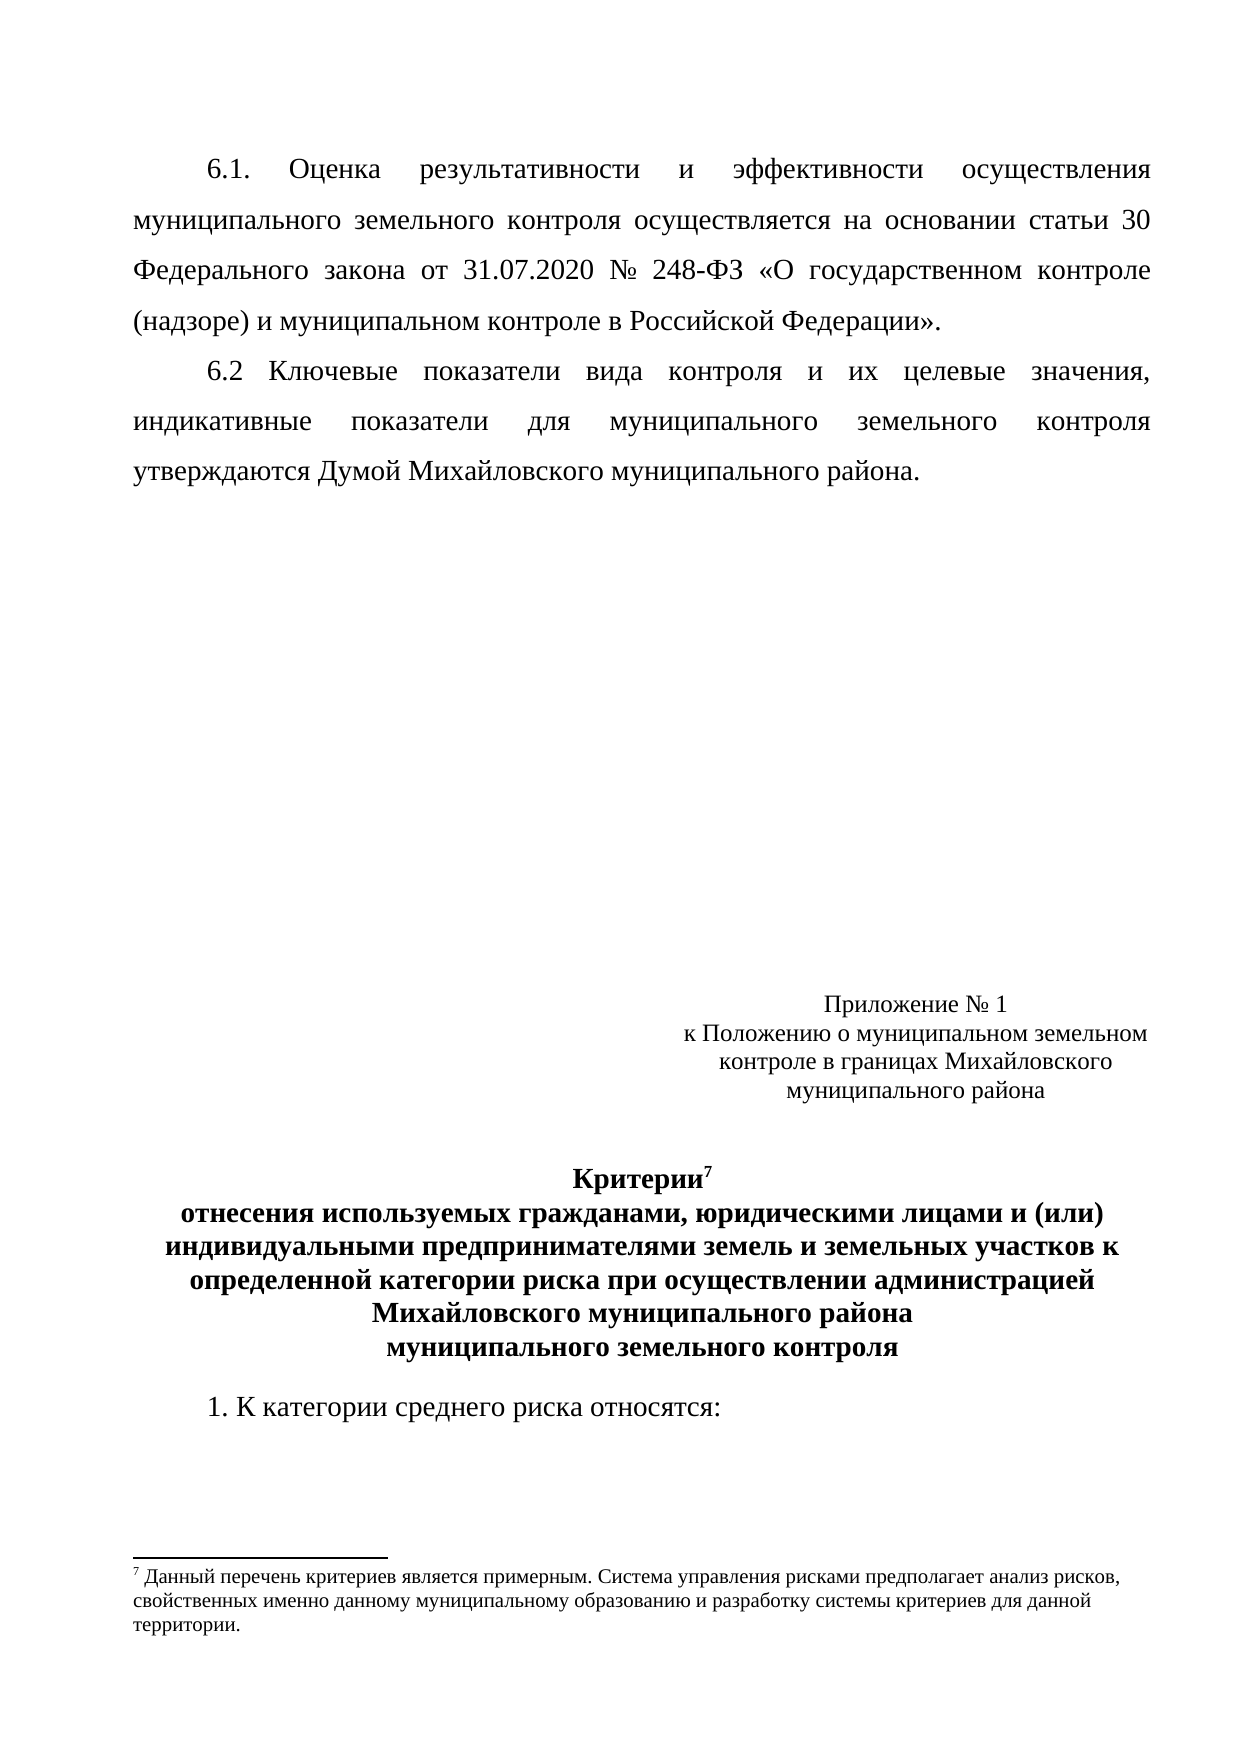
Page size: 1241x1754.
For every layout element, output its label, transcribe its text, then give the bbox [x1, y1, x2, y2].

text Приложение № 1 [680, 989, 1152, 1018]
text 6.2 Ключевые показатели вида контроля и их целевые значения, индикативные показатели для муниципального земельного контроля утверждаются Думой Михайловского муниципального района. [133, 353, 1152, 487]
title отнесения используемых гражданами, юридическими лицами и (или) индивидуальными предпринимателями земель и земельных участков к определенной категории риска при осуществлении администрацией Михайловского муниципального района [133, 1195, 1152, 1329]
text к Положению о муниципальном земельном контроле в границах Михайловского муниципального района [680, 1018, 1152, 1104]
title Критерии [133, 1161, 1152, 1195]
title муниципального земельного контроля [133, 1329, 1152, 1363]
text 6.1. Оценка результативности и эффективности осуществления муниципального земельного контроля осуществляется на основании статьи 30 Федерального закона от 31.07.2020 № 248-ФЗ «О государственном контроле (надзоре) и муниципальном контроле в Российской Федерации». [133, 152, 1152, 336]
text 1. К категории среднего риска относятся: [133, 1389, 1152, 1422]
